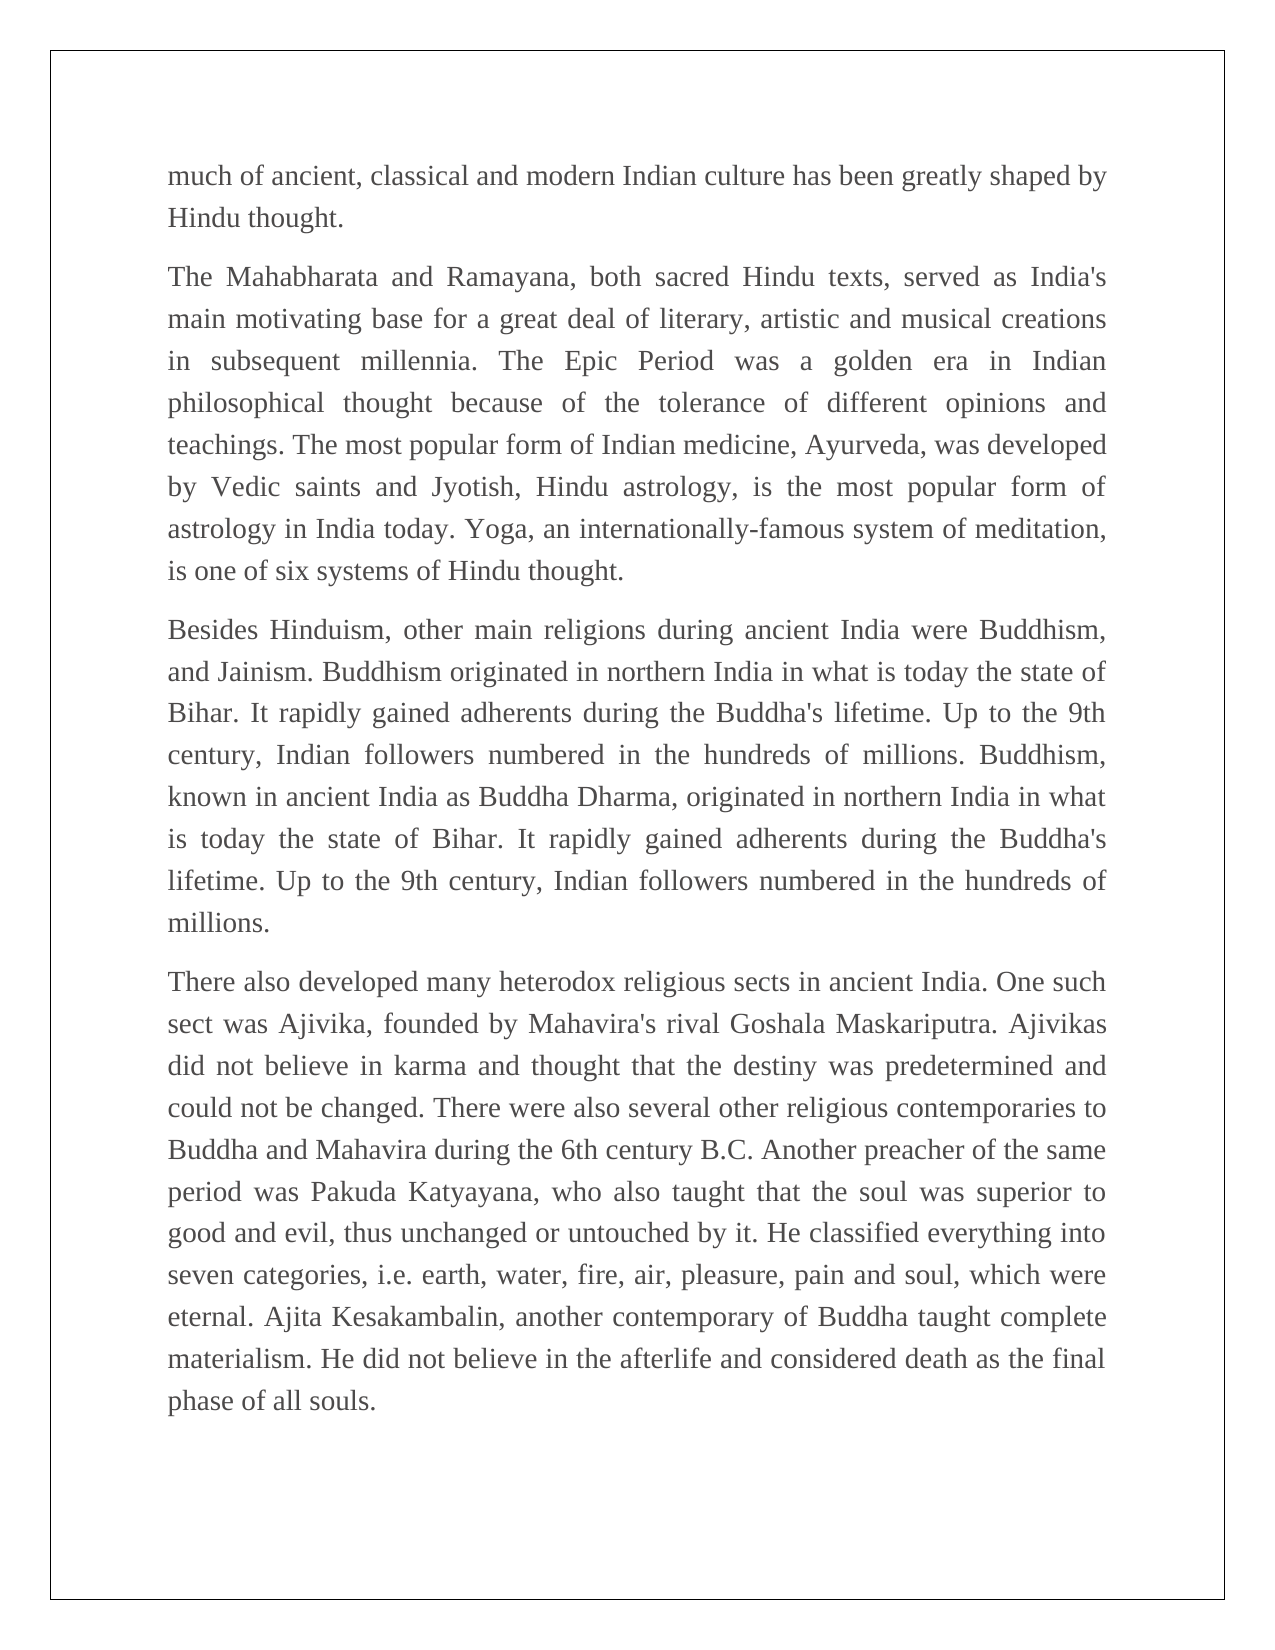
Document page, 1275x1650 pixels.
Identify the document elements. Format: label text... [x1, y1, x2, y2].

text Besides Hinduism, other main religions during ancient India were Buddhism, and Jainism. Buddhism originated in northern India in what is today the state of Bihar. It rapidly gained adherents during the Buddha's lifetime. Up to the 9th century, Indian followers numbered in the hundreds of millions. Buddhism, known in ancient India as Buddha Dharma, originated in northern India in what is today the state of Bihar. It rapidly gained adherents during the Buddha's lifetime. Up to the 9th century, Indian followers numbered in the hundreds of millions. [167, 603, 1108, 938]
text There also developed many heterodox religious sects in ancient India. One such sect was Ajivika, founded by Mahavira's rival Goshala Maskariputra. Ajivikas did not believe in karma and thought that the destiny was predetermined and could not be changed. There were also several other religious contemporaries to Buddha and Mahavira during the 6th century B.C. Another preacher of the same period was Pakuda Katyayana, who also taught that the soul was superior to good and evil, thus unchanged or untouched by it. He classified everything into seven categories, i.e. earth, water, fire, air, pleasure, pain and soul, which were eternal. Ajita Kesakambalin, another contemporary of Buddha taught complete materialism. He did not believe in the afterlife and considered death as the final phase of all souls. [167, 956, 1108, 1417]
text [167, 150, 1108, 234]
text The Mahabharata and Ramayana, both sacred Hindu texts, served as India's main motivating base for a great deal of literary, artistic and musical creations in subsequent millennia. The Epic Period was a golden era in Indian philosophical thought because of the tolerance of different opinions and teachings. The most popular form of Indian medicine, Ayurveda, was developed by Vedic saints and Jyotish, Hindu astrology, is the most popular form of astrology in India today. Yoga, an internationally-famous system of meditation, is one of six systems of Hindu thought. [167, 251, 1108, 586]
